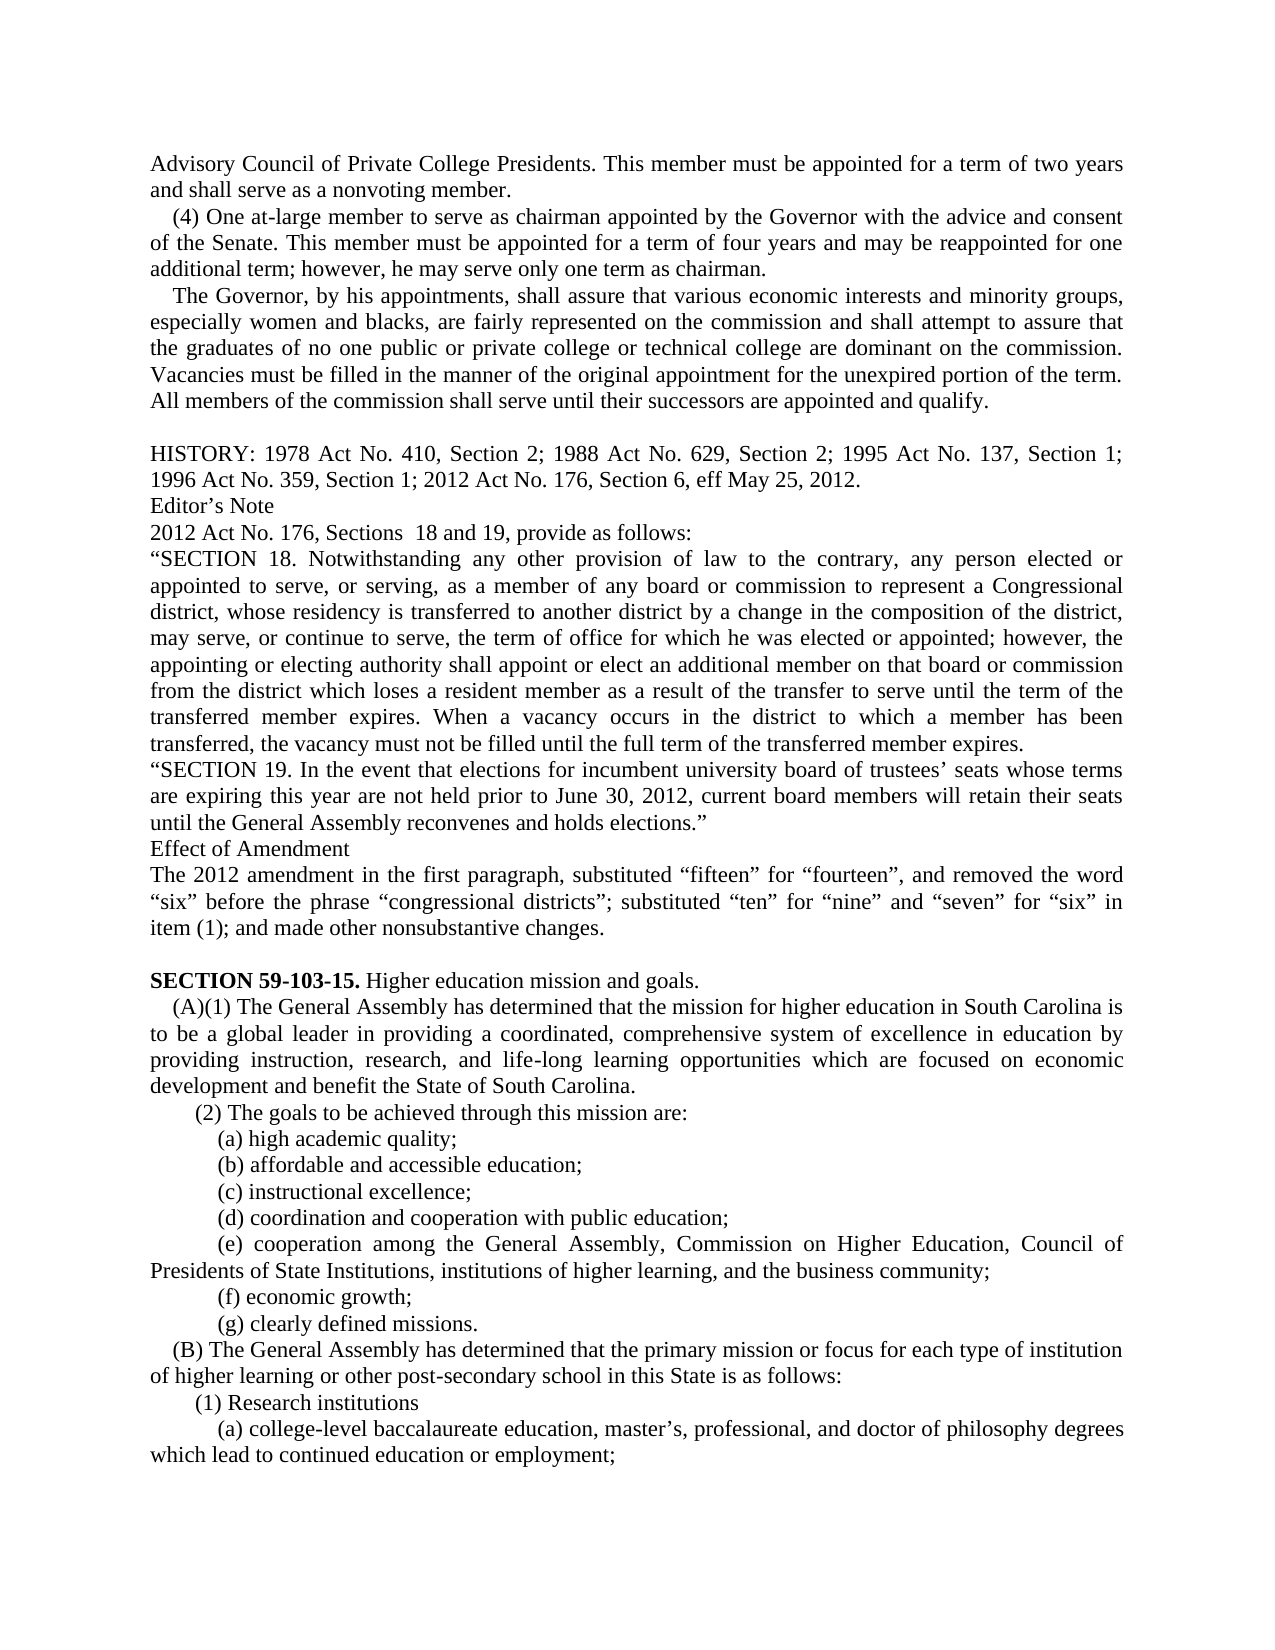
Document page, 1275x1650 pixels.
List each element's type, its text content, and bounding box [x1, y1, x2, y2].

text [150, 150, 1125, 203]
text 2012 Act No. 176, Sections 18 and 19, provide as follows: [150, 519, 1125, 545]
text (c) instructional excellence; [150, 1178, 1125, 1204]
text Editor’s Note [150, 493, 1125, 519]
text (4) One at-large member to serve as chairman appointed by the Governor with the advice and consent of the Senate. This member must be appointed for a term of four years and may be reappointed for one additional term; however, he may serve only one term as chairman. [150, 203, 1125, 282]
text SECTION 59-103-15. Higher education mission and goals. [150, 967, 1125, 993]
text (a) high academic quality; [150, 1125, 1125, 1151]
text (g) clearly defined missions. [150, 1309, 1125, 1336]
text “SECTION 19. In the event that elections for incumbent university board of trustees’ seats whose terms are expiring this year are not held prior to June 30, 2012, current board members will retain their seats until the General Assembly reconvenes and holds elections.” [150, 756, 1125, 835]
text (d) coordination and cooperation with public education; [150, 1204, 1125, 1231]
text (2) The goals to be achieved through this mission are: [150, 1099, 1125, 1125]
text “SECTION 18. Notwithstanding any other provision of law to the contrary, any person elected or appointed to serve, or serving, as a member of any board or commission to represent a Congressional district, whose residency is transferred to another district by a change in the composition of the district, may serve, or continue to serve, the term of office for which he was elected or appointed; however, the appointing or electing authority shall appoint or elect an additional member on that board or commission from the district which loses a resident member as a result of the transfer to serve until the term of the transferred member expires. When a vacancy occurs in the district to which a member has been transferred, the vacancy must not be filled until the full term of the transferred member expires. [150, 545, 1125, 756]
text (e) cooperation among the General Assembly, Commission on Higher Education, Council of Presidents of State Institutions, institutions of higher learning, and the business community; [150, 1231, 1125, 1283]
text The 2012 amendment in the first paragraph, substituted “fifteen” for “fourteen”, and removed the word “six” before the phrase “congressional districts”; substituted “ten” for “nine” and “seven” for “six” in item (1); and made other nonsubstantive changes. [150, 862, 1125, 941]
text (A)(1) The General Assembly has determined that the mission for higher education in South Carolina is to be a global leader in providing a coordinated, comprehensive system of excellence in education by providing instruction, research, and life-long learning opportunities which are focused on economic development and benefit the State of South Carolina. [150, 993, 1125, 1099]
text Effect of Amendment [150, 835, 1125, 862]
text (b) affordable and accessible education; [150, 1151, 1125, 1178]
text The Governor, by his appointments, shall assure that various economic interests and minority groups, especially women and blacks, are fairly represented on the commission and shall attempt to assure that the graduates of no one public or private college or technical college are dominant on the commission. Vacancies must be filled in the manner of the original appointment for the unexpired portion of the term. All members of the commission shall serve until their successors are appointed and qualify. [150, 282, 1125, 413]
text (a) college-level baccalaureate education, master’s, professional, and doctor of philosophy degrees which lead to continued education or employment; [150, 1415, 1125, 1468]
text (B) The General Assembly has determined that the primary mission or focus for each type of institution of higher learning or other post-secondary school in this State is as follows: [150, 1336, 1125, 1389]
text (f) economic growth; [150, 1283, 1125, 1309]
text HISTORY: 1978 Act No. 410, Section 2; 1988 Act No. 629, Section 2; 1995 Act No. 137, Section 1; 1996 Act No. 359, Section 1; 2012 Act No. 176, Section 6, eff May 25, 2012. [150, 440, 1125, 493]
text (1) Research institutions [150, 1389, 1125, 1415]
